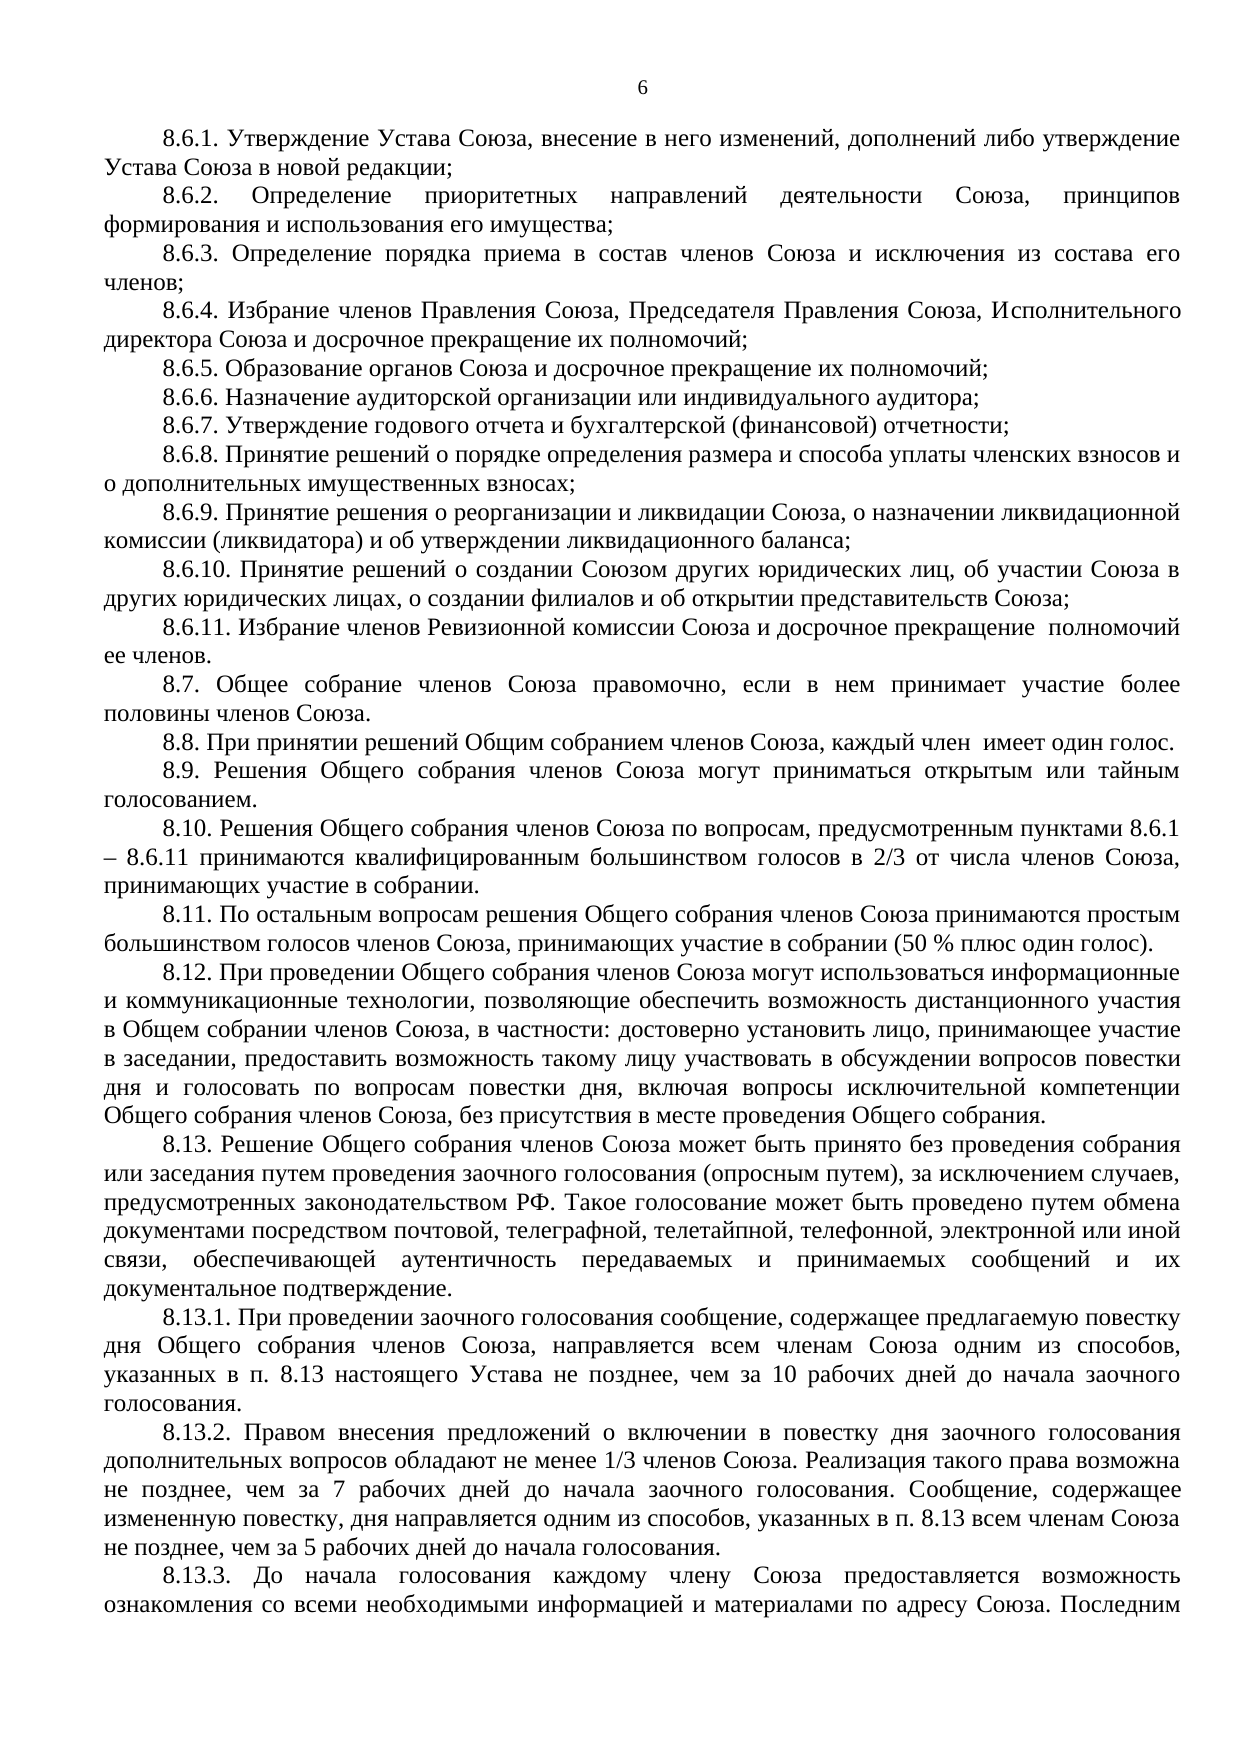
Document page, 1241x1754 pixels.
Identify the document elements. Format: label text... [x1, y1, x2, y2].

text 8.12. При проведении Общего собрания членов Союза могут использоваться информационные и коммуникационные технологии, позволяющие обеспечить возможность дистанционного участия в Общем собрании членов Союза, в частности: достоверно установить лицо, принимающее участие в заседании, предоставить возможность такому лицу участвовать в обсуждении вопросов повестки дня и голосовать по вопросам повестки дня, включая вопросы исключительной компетенции Общего собрания членов Союза, без присутствия в месте проведения Общего собрания. [103, 957, 1181, 1129]
text 8.13.1. При проведении заочного голосования сообщение, содержащее предлагаемую повестку дня Общего собрания членов Союза, направляется всем членам Союза одним из способов, указанных в п. 8.13 настоящего Устава не позднее, чем за 10 рабочих дней до начала заочного голосования. [103, 1302, 1181, 1417]
text 8.6.3. Определение порядка приема в состав членов Союза и исключения из состава его членов; [103, 238, 1181, 296]
text 8.6.1. Утверждение Устава Союза, внесение в него изменений, дополнений либо утверждение Устава Союза в новой редакции; [103, 123, 1181, 181]
text 8.6.8. Принятие решений о порядке определения размера и способа уплаты членских взносов и о дополнительных имущественных взносах; [103, 439, 1181, 497]
text 8.6.4. Избрание членов Правления Союза, Председателя Правления Союза, Исполнительного директора Союза и досрочное прекращение их полномочий; [103, 296, 1181, 353]
text 8.13. Решение Общего собрания членов Союза может быть принято без проведения собрания или заседания путем проведения заочного голосования (опросным путем), за исключением случаев, предусмотренных законодательством РФ. Такое голосование может быть проведено путем обмена документами посредством почтовой, телеграфной, телетайпной, телефонной, электронной или иной связи, обеспечивающей аутентичность передаваемых и принимаемых сообщений и их документальное подтверждение. [103, 1129, 1181, 1302]
text 8.9. Решения Общего собрания членов Союза могут приниматься открытым или тайным голосованием. [103, 756, 1181, 813]
text 8.13.2. Правом внесения предложений о включении в повестку дня заочного голосования дополнительных вопросов обладают не менее 1/3 членов Союза. Реализация такого права возможна не позднее, чем за 7 рабочих дней до начала заочного голосования. Сообщение, содержащее измененную повестку, дня направляется одним из способов, указанных в п. 8.13 всем членам Союза не позднее, чем за 5 рабочих дней до начала голосования. [103, 1417, 1181, 1561]
text 8.6.5. Образование органов Союза и досрочное прекращение их полномочий; [103, 353, 1181, 382]
text 8.6.7. Утверждение годового отчета и бухгалтерской (финансовой) отчетности; [103, 411, 1181, 439]
text 8.8. При принятии решений Общим собранием членов Союза, каждый член имеет один голос. [103, 727, 1181, 756]
text 8.6.9. Принятие решения о реорганизации и ликвидации Союза, о назначении ликвидационной комиссии (ликвидатора) и об утверждении ликвидационного баланса; [103, 497, 1181, 554]
text 8.6.6. Назначение аудиторской организации или индивидуального аудитора; [103, 382, 1181, 411]
text 8.6.11. Избрание членов Ревизионной комиссии Союза и досрочное прекращение полномочий ее членов. [103, 612, 1181, 669]
text 8.10. Решения Общего собрания членов Союза по вопросам, предусмотренным пунктами 8.6.1 – 8.6.11 принимаются квалифицированным большинством голосов в 2/3 от числа членов Союза, принимающих участие в собрании. [103, 813, 1181, 899]
text 8.11. По остальным вопросам решения Общего собрания членов Союза принимаются простым большинством голосов членов Союза, принимающих участие в собрании (50 % плюс один голос). [103, 899, 1181, 957]
text 8.6.10. Принятие решений о создании Союзом других юридических лиц, об участии Союза в других юридических лицах, о создании филиалов и об открытии представительств Союза; [103, 554, 1181, 612]
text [103, 1561, 1181, 1618]
text 8.6.2. Определение приоритетных направлений деятельности Союза, принципов формирования и использования его имущества; [103, 181, 1181, 238]
text 8.7. Общее собрание членов Союза правомочно, если в нем принимает участие более половины членов Союза. [103, 669, 1181, 727]
